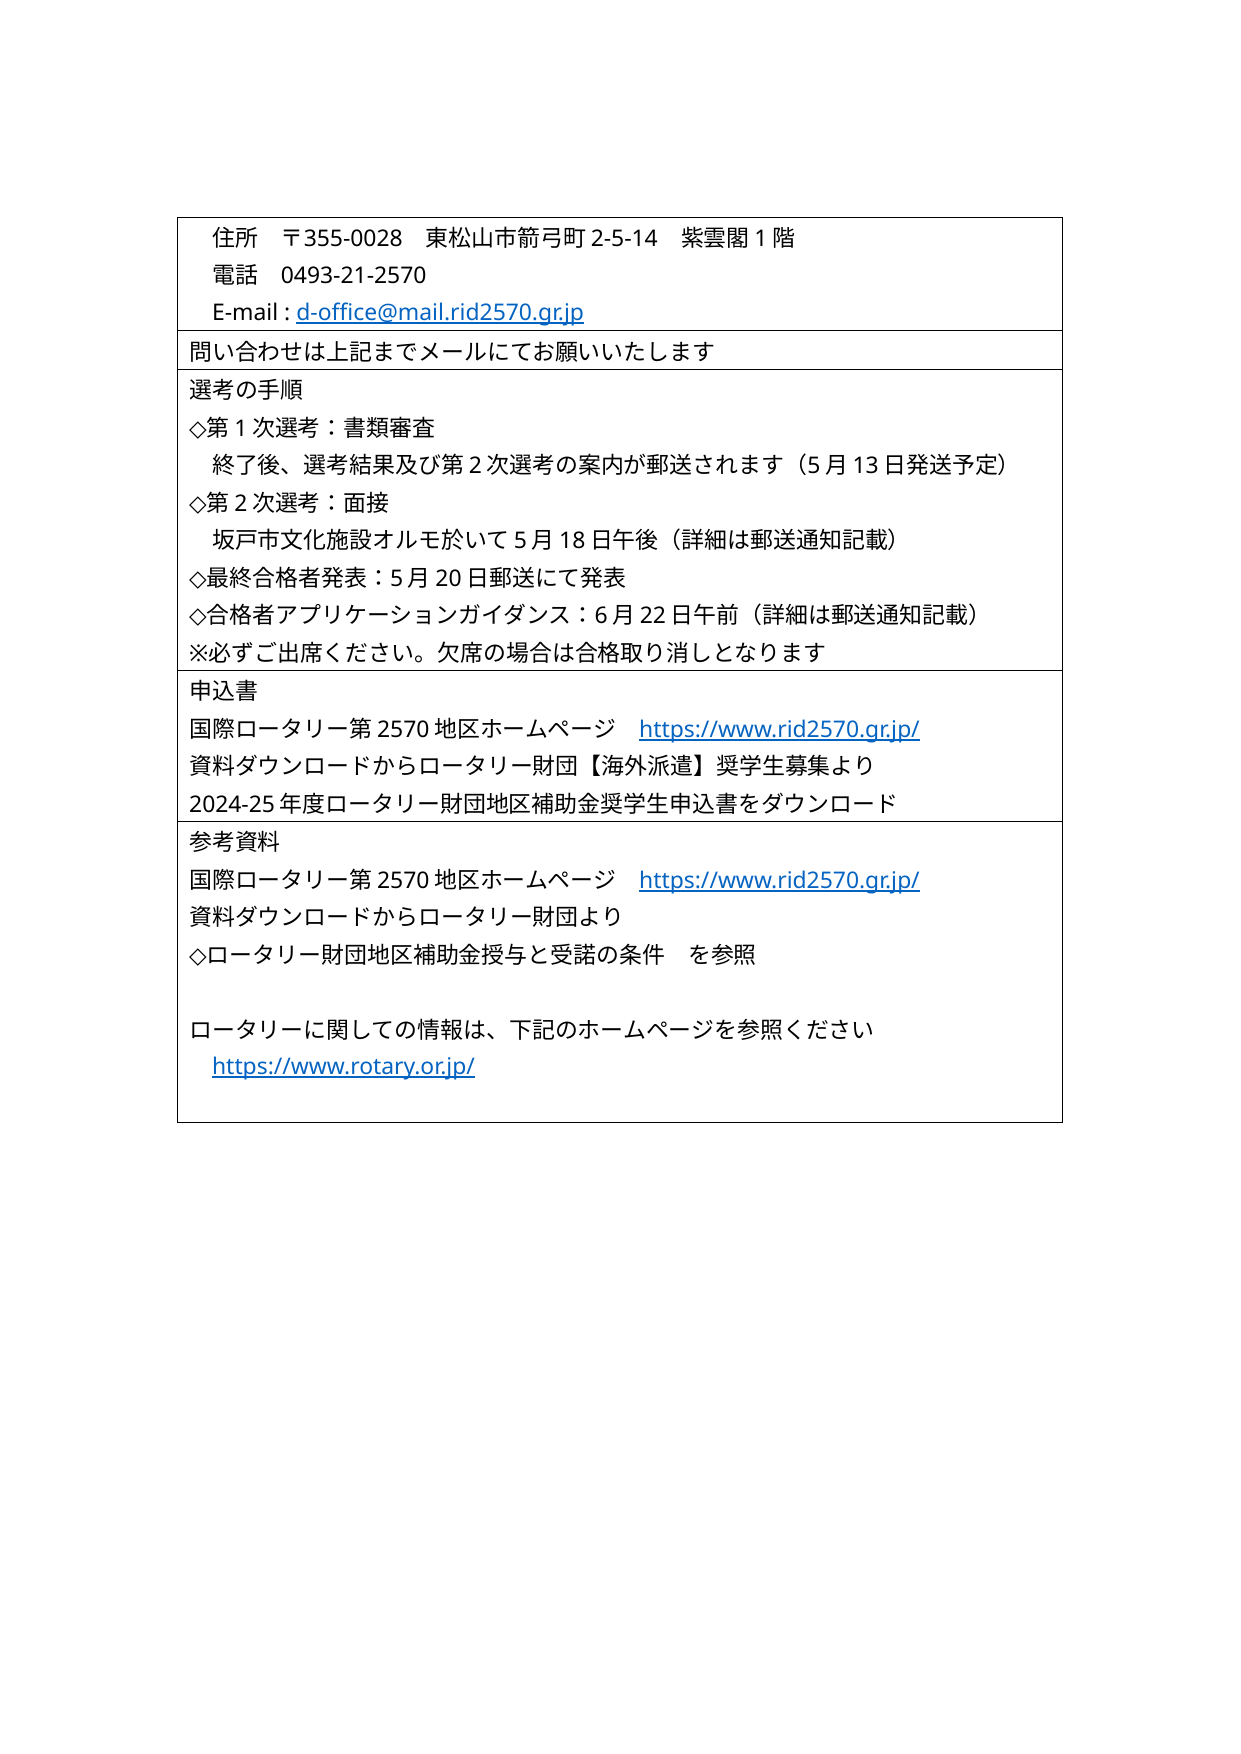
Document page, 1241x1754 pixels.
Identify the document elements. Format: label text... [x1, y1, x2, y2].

table_cell 問い合わせは上記までメールにてお願いいたします [178, 331, 1062, 369]
table_cell 参考資料 国際ロータリー第2570地区ホームページ https://www.rid2570.gr.jp/ 資料ダウンロードからロータリー財団より ◇ロータリー財団地区補助金授与と受諾の条件 を参照 ロータリーに関しての情報は、下記のホームページを参照ください https://www.rotary.or.jp/ [178, 822, 1062, 1122]
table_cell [178, 218, 1062, 330]
table_cell 選考の手順 ◇第1次選考：書類審査 終了後、選考結果及び第2次選考の案内が郵送されます（5月13日発送予定） ◇第2次選考：面接 坂戸市文化施設オルモ於いて5月18日午後（詳細は郵送通知記載） ◇最終合格者発表：5月20日郵送にて発表 ◇合格者アプリケーションガイダンス：6月22日午前（詳細は郵送通知記載） ※必ずご出席ください。欠席の場合は合格取り消しとなります [178, 370, 1062, 670]
table_cell 申込書 国際ロータリー第2570地区ホームページ https://www.rid2570.gr.jp/ 資料ダウンロードからロータリー財団【海外派遣】奨学生募集より 2024-25年度ロータリー財団地区補助金奨学生申込書をダウンロード [178, 671, 1062, 821]
